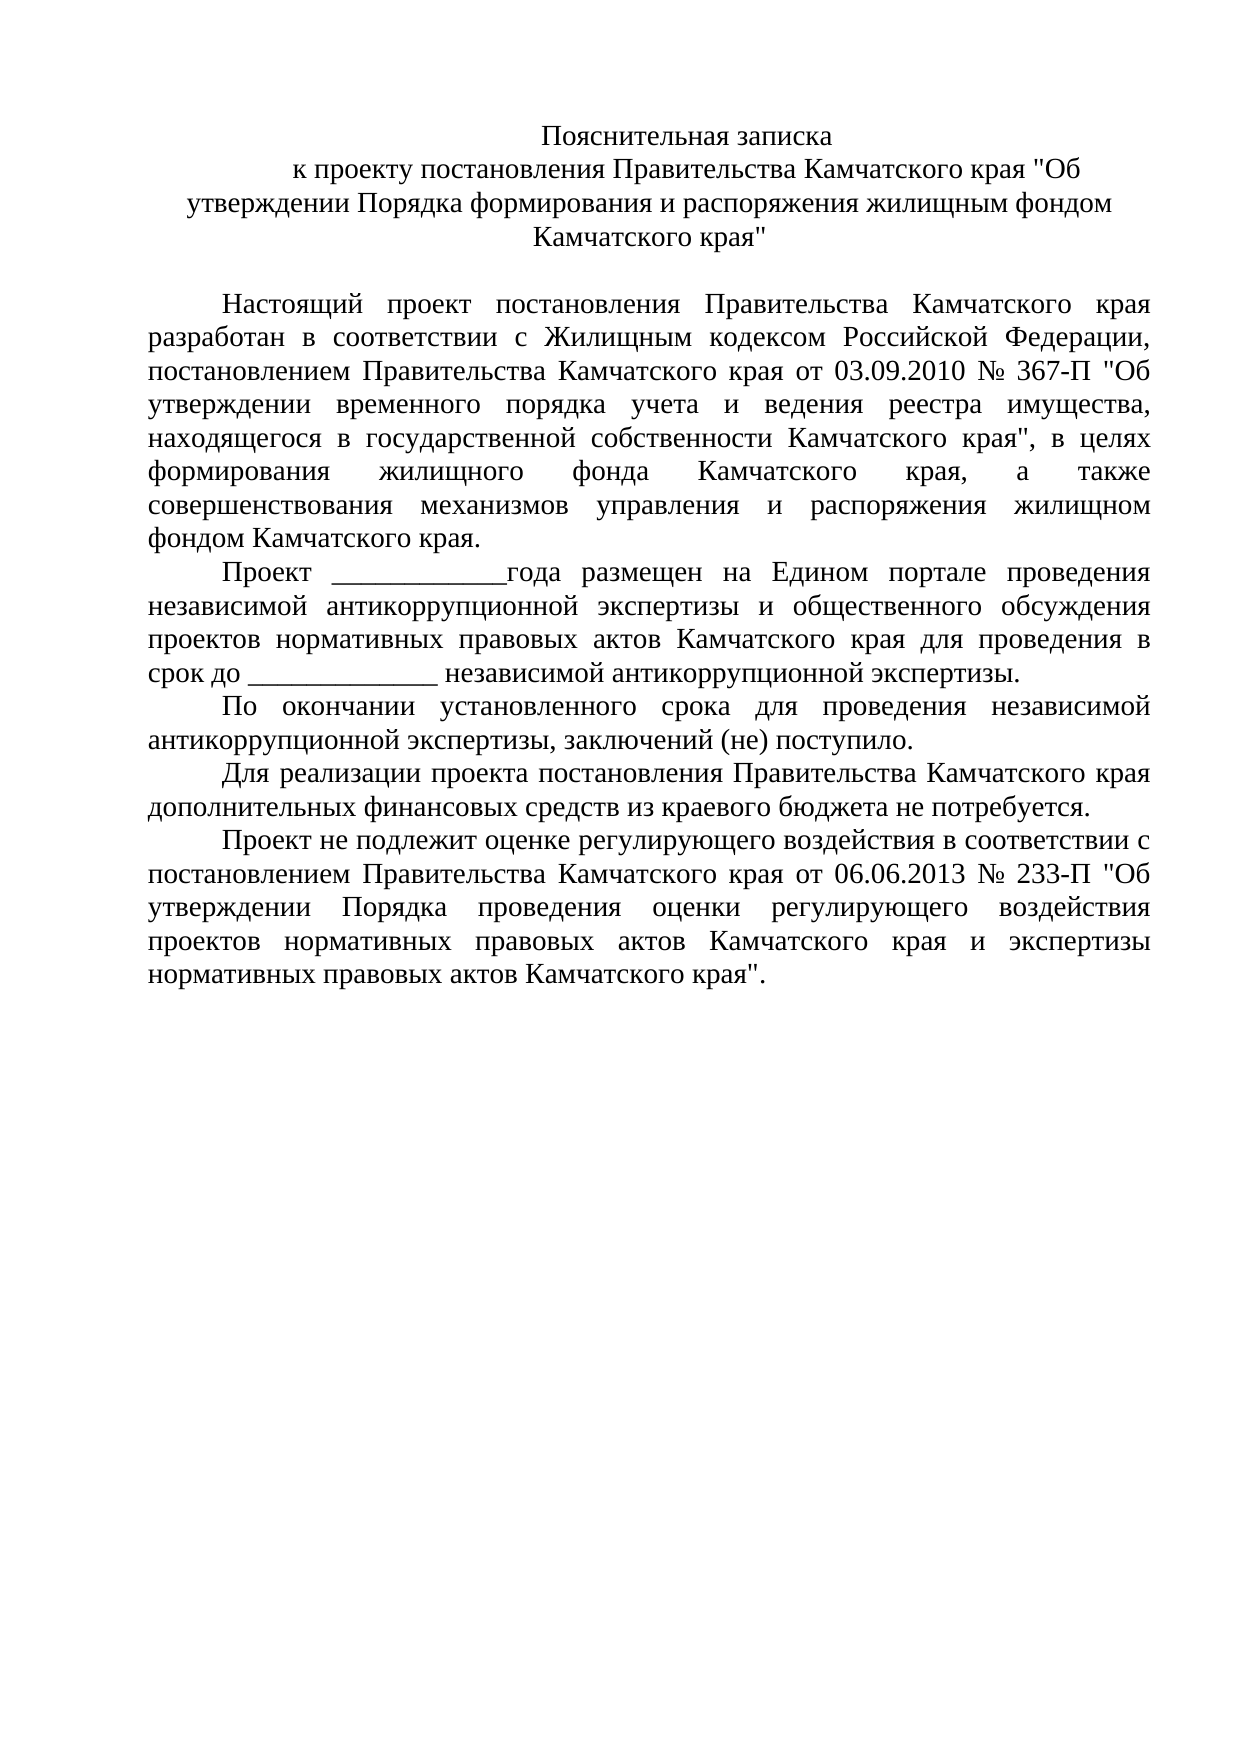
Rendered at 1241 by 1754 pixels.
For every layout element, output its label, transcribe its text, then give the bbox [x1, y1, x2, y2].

text Проект ____________года размещен на Едином портале проведения независимой антикоррупционной экспертизы и общественного обсуждения проектов нормативных правовых актов Камчатского края для проведения в срок до _____________ независимой антикоррупционной экспертизы. [148, 554, 1152, 688]
text Настоящий проект постановления Правительства Камчатского края разработан в соответствии с Жилищным кодексом Российской Федерации, постановлением Правительства Камчатского края от 03.09.2010 № 367-П "Об утверждении временного порядка учета и ведения реестра имущества, находящегося в государственной собственности Камчатского края", в целях формирования жилищного фонда Камчатского края, а также совершенствования механизмов управления и распоряжения жилищном фондом Камчатского края. [148, 286, 1152, 554]
text Для реализации проекта постановления Правительства Камчатского края дополнительных финансовых средств из краевого бюджета не потребуется. [148, 755, 1152, 822]
text Пояснительная записка [148, 118, 1152, 152]
text Проект не подлежит оценке регулирующего воздействия в соответствии с постановлением Правительства Камчатского края от 06.06.2013 № 233-П "Об утверждении Порядка проведения оценки регулирующего воздействия проектов нормативных правовых актов Камчатского края и экспертизы нормативных правовых актов Камчатского края". [148, 822, 1152, 990]
text к проекту постановления Правительства Камчатского края "Об утверждении Порядка формирования и распоряжения жилищным фондом Камчатского края" [148, 152, 1152, 252]
text По окончании установленного срока для проведения независимой антикоррупционной экспертизы, заключений (не) поступило. [148, 688, 1152, 755]
